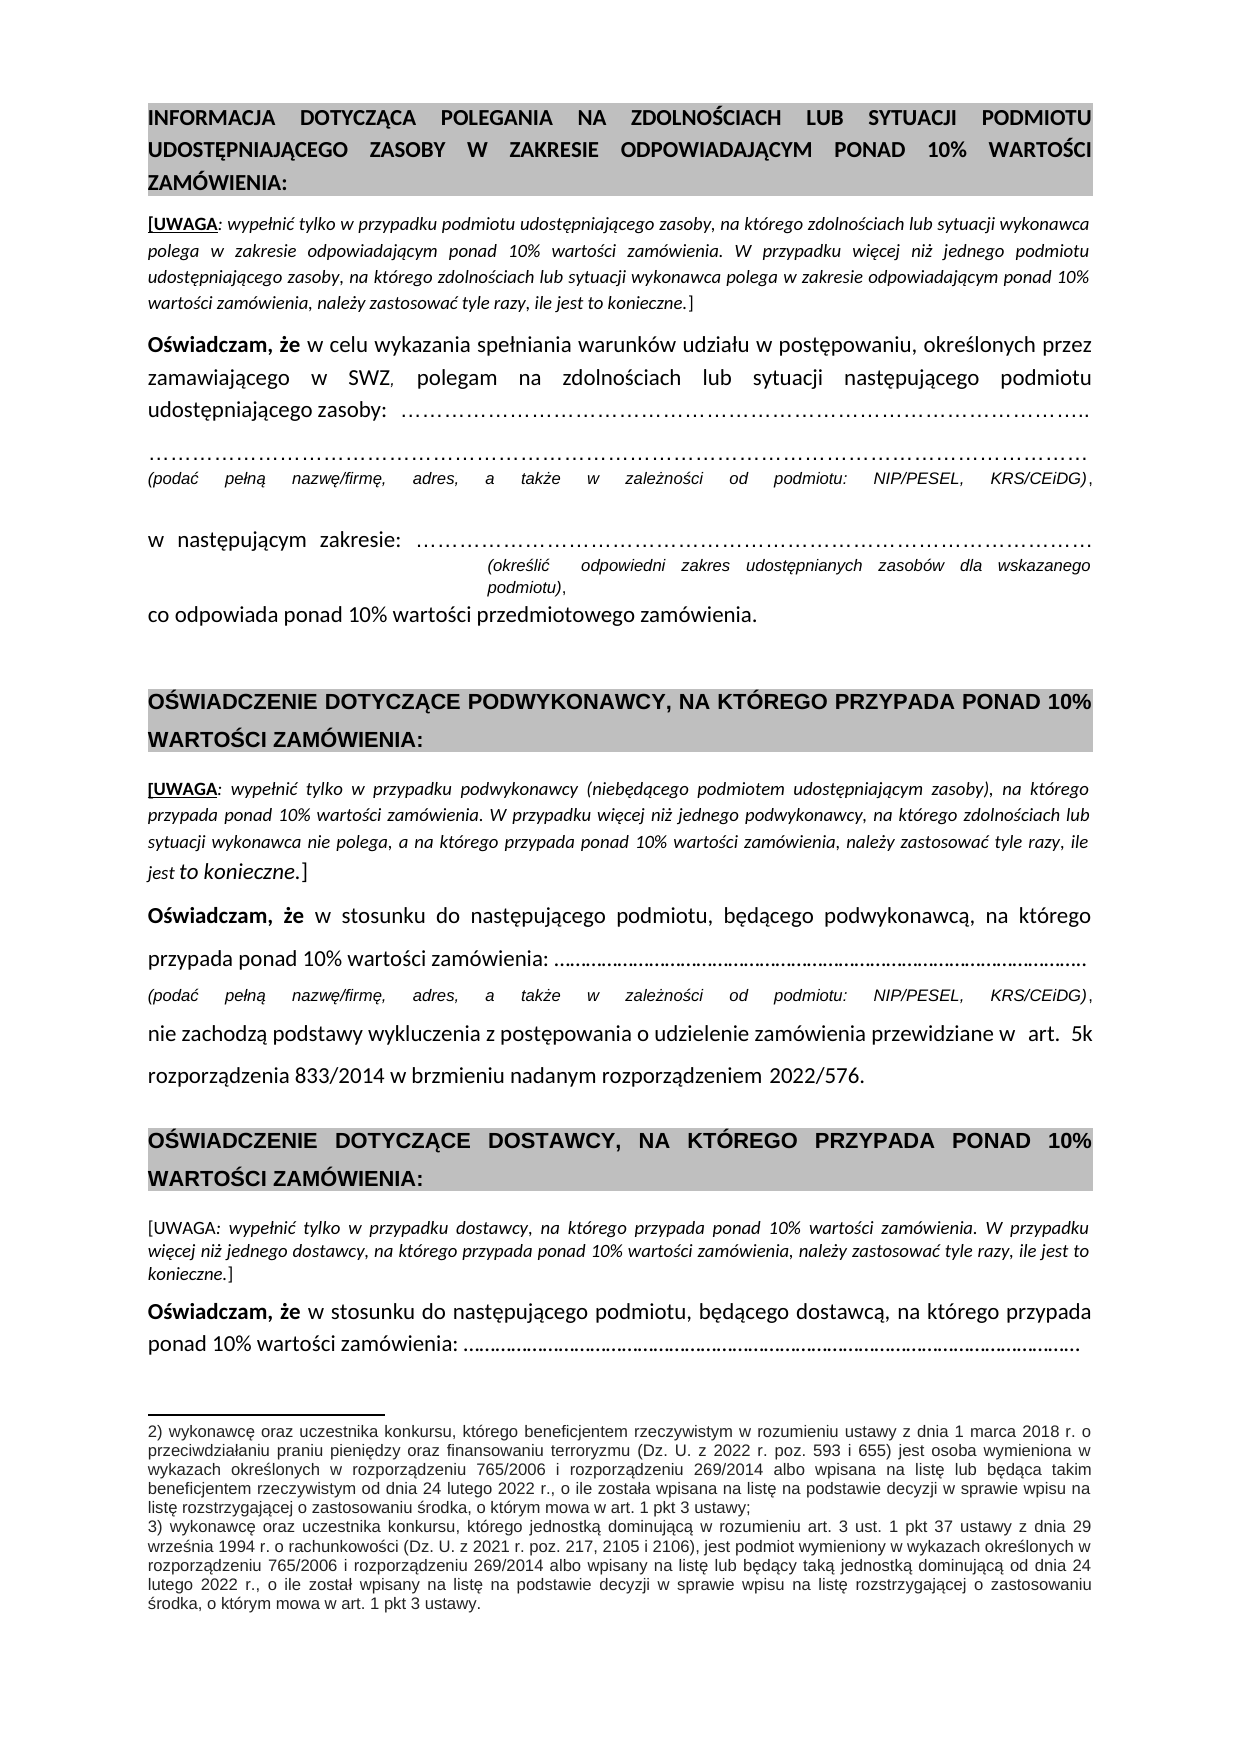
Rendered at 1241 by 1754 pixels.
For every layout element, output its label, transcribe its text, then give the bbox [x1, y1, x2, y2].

text ………………………………………………………………………………………………………………… [148, 439, 1093, 465]
text Oświadczam, że w stosunku do następującego podmiotu, będącego podwykonawcą, na którego przypada ponad 10% wartości zamówienia: ……………………………………………………………………………………….. [148, 902, 1093, 972]
text OŚWIADCZENIE DOTYCZĄCE DOSTAWCY, NA KTÓREGO PRZYPADA PONAD 10% WARTOŚCI ZAMÓWIENIA: [148, 1128, 1093, 1191]
text OŚWIADCZENIE DOTYCZĄCE PODWYKONAWCY, NA KTÓREGO PRZYPADA PONAD 10% WARTOŚCI ZAMÓWIENIA: [148, 689, 1093, 752]
text INFORMACJA DOTYCZĄCA POLEGANIA NA ZDOLNOŚCIACH LUB SYTUACJI PODMIOTU UDOSTĘPNIAJĄCEGO ZASOBY W ZAKRESIE ODPOWIADAJĄCYM PONAD 10% WARTOŚCI ZAMÓWIENIA: [148, 103, 1093, 196]
text [UWAGA: wypełnić tylko w przypadku podwykonawcy (niebędącego podmiotem udostępniającym zasoby), na którego przypada ponad 10% wartości zamówienia. W przypadku więcej niż jednego podwykonawcy, na którego zdolnościach lub sytuacji wykonawca nie polega, a na którego przypada ponad 10% wartości zamówienia, należy zastosować tyle razy, ile jest to konieczne.] [148, 777, 1093, 885]
text w następującym zakresie: ………………………………………………………………………………… (określić odpowiedni zakres udostępnianych zasobów dla wskazanego podmiotu), [148, 525, 1093, 597]
text [UWAGA: wypełnić tylko w przypadku podmiotu udostępniającego zasoby, na którego zdolnościach lub sytuacji wykonawca polega w zakresie odpowiadającym ponad 10% wartości zamówienia. W przypadku więcej niż jednego podmiotu udostępniającego zasoby, na którego zdolnościach lub sytuacji wykonawca polega w zakresie odpowiadającym ponad 10% wartości zamówienia, należy zastosować tyle razy, ile jest to konieczne.] [148, 212, 1093, 314]
text [UWAGA: wypełnić tylko w przypadku dostawcy, na którego przypada ponad 10% wartości zamówienia. W przypadku więcej niż jednego dostawcy, na którego przypada ponad 10% wartości zamówienia, należy zastosować tyle razy, ile jest to konieczne.] [148, 1216, 1093, 1284]
text Oświadczam, że w stosunku do następującego podmiotu, będącego dostawcą, na którego przypada ponad 10% wartości zamówienia: ……………………………………………………………………………………………………… [148, 1297, 1093, 1357]
text co odpowiada ponad 10% wartości przedmiotowego zamówienia. [148, 600, 1093, 628]
text Oświadczam, że w celu wykazania spełniania warunków udziału w postępowaniu, określonych przez zamawiającego w SWZ, polegam na zdolnościach lub sytuacji następującego podmiotu udostępniającego zasoby: ………………………………………………………………………………….. [148, 330, 1093, 423]
text (podać pełną nazwę/firmę, adres, a także w zależności od podmiotu: NIP/PESEL, KRS/CEiDG), nie zachodzą podstawy wykluczenia z postępowania o udzielenie zamówienia przewidziane w art. 5k rozporządzenia 833/2014 w brzmieniu nadanym rozporządzeniem 2022/576. [148, 986, 1093, 1089]
text (podać pełną nazwę/firmę, adres, a także w zależności od podmiotu: NIP/PESEL, KRS/CEiDG), [148, 468, 1093, 521]
